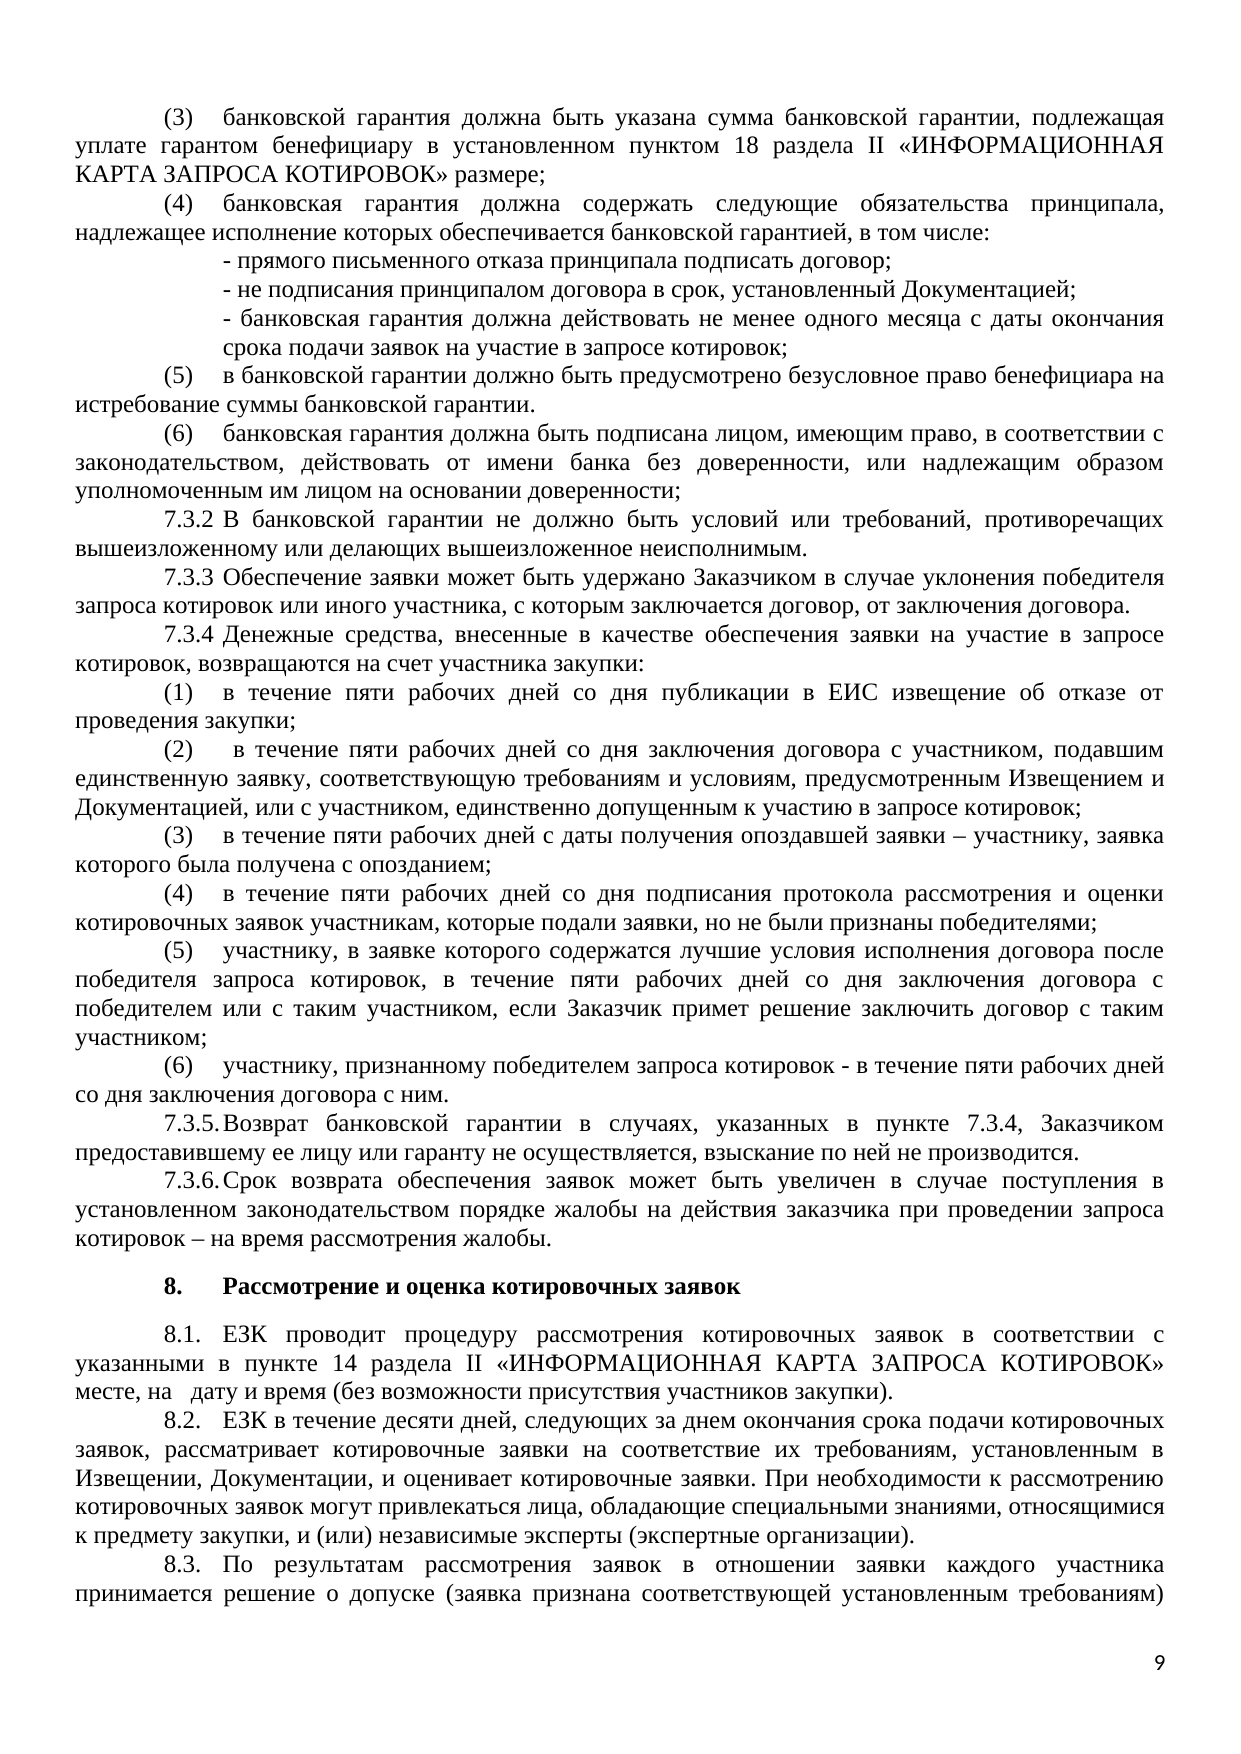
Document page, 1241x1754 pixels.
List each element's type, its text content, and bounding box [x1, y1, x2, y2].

list Обеспечение заявки может быть удержано Заказчиком в случае уклонения победителя запроса котировок или иного участника, с которым заключается договор, от заключения договора. [75, 562, 1165, 619]
text - не подписания принципалом договора в срок, установленный Документацией; [223, 274, 1165, 303]
list участнику, признанному победителем запроса котировок - в течение пяти рабочих дней со дня заключения договора с ним. [75, 1051, 1165, 1108]
list Срок возврата обеспечения заявок может быть увеличен в случае поступления в установленном законодательством порядке жалобы на действия заказчика при проведении запроса котировок – на время рассмотрения жалобы. [75, 1166, 1165, 1252]
subtitle Рассмотрение и оценка котировочных заявок [75, 1271, 1165, 1300]
list Возврат банковской гарантии в случаях, указанных в пункте 7.3.4, Заказчиком предоставившему ее лицу или гаранту не осуществляется, взыскание по ней не производится. [75, 1108, 1165, 1166]
list ЕЗК в течение десяти дней, следующих за днем окончания срока подачи котировочных заявок, рассматривает котировочные заявки на соответствие их требованиям, установленным в Извещении, Документации, и оценивает котировочные заявки. При необходимости к рассмотрению котировочных заявок могут привлекаться лица, обладающие специальными знаниями, относящимися к предмету закупки, и (или) независимые эксперты (экспертные организации). [75, 1405, 1165, 1549]
list В банковской гарантии не должно быть условий или требований, противоречащих вышеизложенному или делающих вышеизложенное неисполнимым. [75, 504, 1165, 562]
list банковской гарантия должна быть указана сумма банковской гарантии, подлежащая уплате гарантом бенефициару в установленном пунктом 18 раздела II «ИНФОРМАЦИОННАЯ КАРТА ЗАПРОСА КОТИРОВОК» размере; [75, 102, 1165, 188]
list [75, 1549, 1165, 1606]
text - прямого письменного отказа принципала подписать договор; [223, 246, 1165, 274]
list в течение пяти рабочих дней со дня заключения договора c участником, подавшим единственную заявку, соответствующую требованиям и условиям, предусмотренным Извещением и Документацией, или с участником, единственно допущенным к участию в запросе котировок; [75, 734, 1165, 821]
list в банковской гарантии должно быть предусмотрено безусловное право бенефициара на истребование суммы банковской гарантии. [75, 361, 1165, 418]
list в течение пяти рабочих дней со дня публикации в ЕИС извещение об отказе от проведения закупки; [75, 677, 1165, 734]
list в течение пяти рабочих дней с даты получения опоздавшей заявки – участнику, заявка которого была получена с опозданием; [75, 821, 1165, 878]
list в течение пяти рабочих дней со дня подписания протокола рассмотрения и оценки котировочных заявок участникам, которые подали заявки, но не были признаны победителями; [75, 878, 1165, 936]
list ЕЗК проводит процедуру рассмотрения котировочных заявок в соответствии с указанными в пункте 14 раздела II «ИНФОРМАЦИОННАЯ КАРТА ЗАПРОСА КОТИРОВОК» месте, на дату и время (без возможности присутствия участников закупки). [75, 1319, 1165, 1405]
list Денежные средства, внесенные в качестве обеспечения заявки на участие в запросе котировок, возвращаются на счет участника закупки: [75, 619, 1165, 677]
list банковская гарантия должна быть подписана лицом, имеющим право, в соответствии с законодательством, действовать от имени банка без доверенности, или надлежащим образом уполномоченным им лицом на основании доверенности; [75, 418, 1165, 504]
list банковская гарантия должна содержать следующие обязательства принципала, надлежащее исполнение которых обеспечивается банковской гарантией, в том числе: [75, 188, 1165, 246]
text - банковская гарантия должна действовать не менее одного месяца с даты окончания срока подачи заявок на участие в запросе котировок; [223, 303, 1165, 361]
list участнику, в заявке которого содержатся лучшие условия исполнения договора после победителя запроса котировок, в течение пяти рабочих дней со дня заключения договора с победителем или с таким участником, если Заказчик примет решение заключить договор с таким участником; [75, 936, 1165, 1051]
